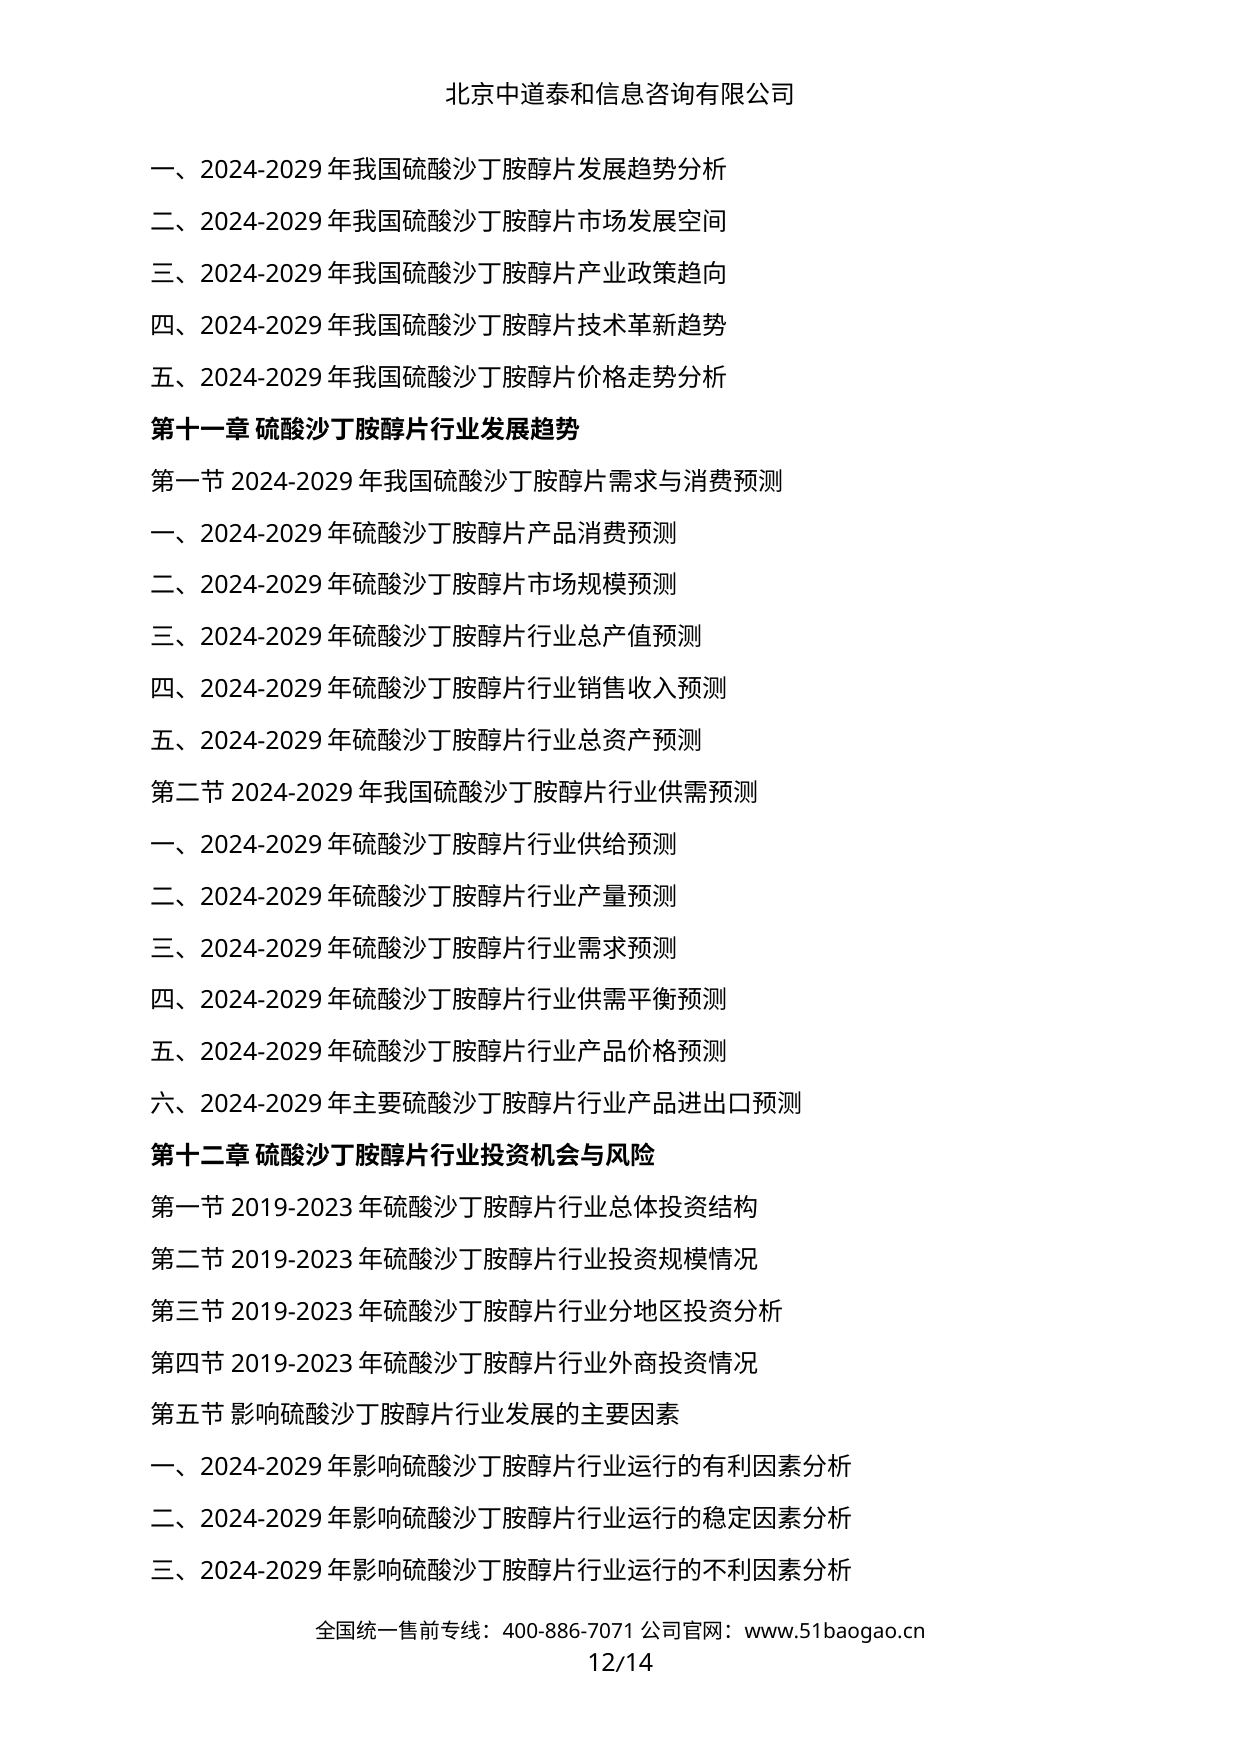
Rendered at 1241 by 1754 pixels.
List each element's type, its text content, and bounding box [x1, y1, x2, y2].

text 五、2024-2029年我国硫酸沙丁胺醇片价格走势分析 [150, 357, 1090, 394]
text 三、2024-2029年硫酸沙丁胺醇片行业需求预测 [150, 928, 1090, 964]
text 六、2024-2029年主要硫酸沙丁胺醇片行业产品进出口预测 [150, 1084, 1090, 1120]
text 第四节 2019-2023年硫酸沙丁胺醇片行业外商投资情况 [150, 1343, 1090, 1379]
text 三、2024-2029年硫酸沙丁胺醇片行业总产值预测 [150, 617, 1090, 653]
text 三、2024-2029年影响硫酸沙丁胺醇片行业运行的不利因素分析 [150, 1551, 1090, 1587]
text 四、2024-2029年硫酸沙丁胺醇片行业销售收入预测 [150, 669, 1090, 705]
text 一、2024-2029年硫酸沙丁胺醇片产品消费预测 [150, 513, 1090, 549]
text 四、2024-2029年硫酸沙丁胺醇片行业供需平衡预测 [150, 980, 1090, 1016]
text 二、2024-2029年硫酸沙丁胺醇片行业产量预测 [150, 876, 1090, 912]
text 第一节 2019-2023年硫酸沙丁胺醇片行业总体投资结构 [150, 1187, 1090, 1224]
text 第二节 2019-2023年硫酸沙丁胺醇片行业投资规模情况 [150, 1239, 1090, 1276]
text 第十一章 硫酸沙丁胺醇片行业发展趋势 [150, 409, 1090, 446]
text 三、2024-2029年我国硫酸沙丁胺醇片产业政策趋向 [150, 254, 1090, 290]
text 第五节 影响硫酸沙丁胺醇片行业发展的主要因素 [150, 1395, 1090, 1431]
text 二、2024-2029年影响硫酸沙丁胺醇片行业运行的稳定因素分析 [150, 1499, 1090, 1535]
text 五、2024-2029年硫酸沙丁胺醇片行业总资产预测 [150, 721, 1090, 757]
text 二、2024-2029年硫酸沙丁胺醇片市场规模预测 [150, 565, 1090, 601]
text 第二节 2024-2029年我国硫酸沙丁胺醇片行业供需预测 [150, 772, 1090, 809]
text 一、2024-2029年影响硫酸沙丁胺醇片行业运行的有利因素分析 [150, 1447, 1090, 1483]
text 一、2024-2029年我国硫酸沙丁胺醇片发展趋势分析 [150, 150, 1090, 186]
text 五、2024-2029年硫酸沙丁胺醇片行业产品价格预测 [150, 1032, 1090, 1068]
text 二、2024-2029年我国硫酸沙丁胺醇片市场发展空间 [150, 202, 1090, 238]
text 四、2024-2029年我国硫酸沙丁胺醇片技术革新趋势 [150, 306, 1090, 342]
text 第三节 2019-2023年硫酸沙丁胺醇片行业分地区投资分析 [150, 1291, 1090, 1327]
text 第一节 2024-2029年我国硫酸沙丁胺醇片需求与消费预测 [150, 461, 1090, 497]
text 一、2024-2029年硫酸沙丁胺醇片行业供给预测 [150, 824, 1090, 861]
text 第十二章 硫酸沙丁胺醇片行业投资机会与风险 [150, 1136, 1090, 1172]
